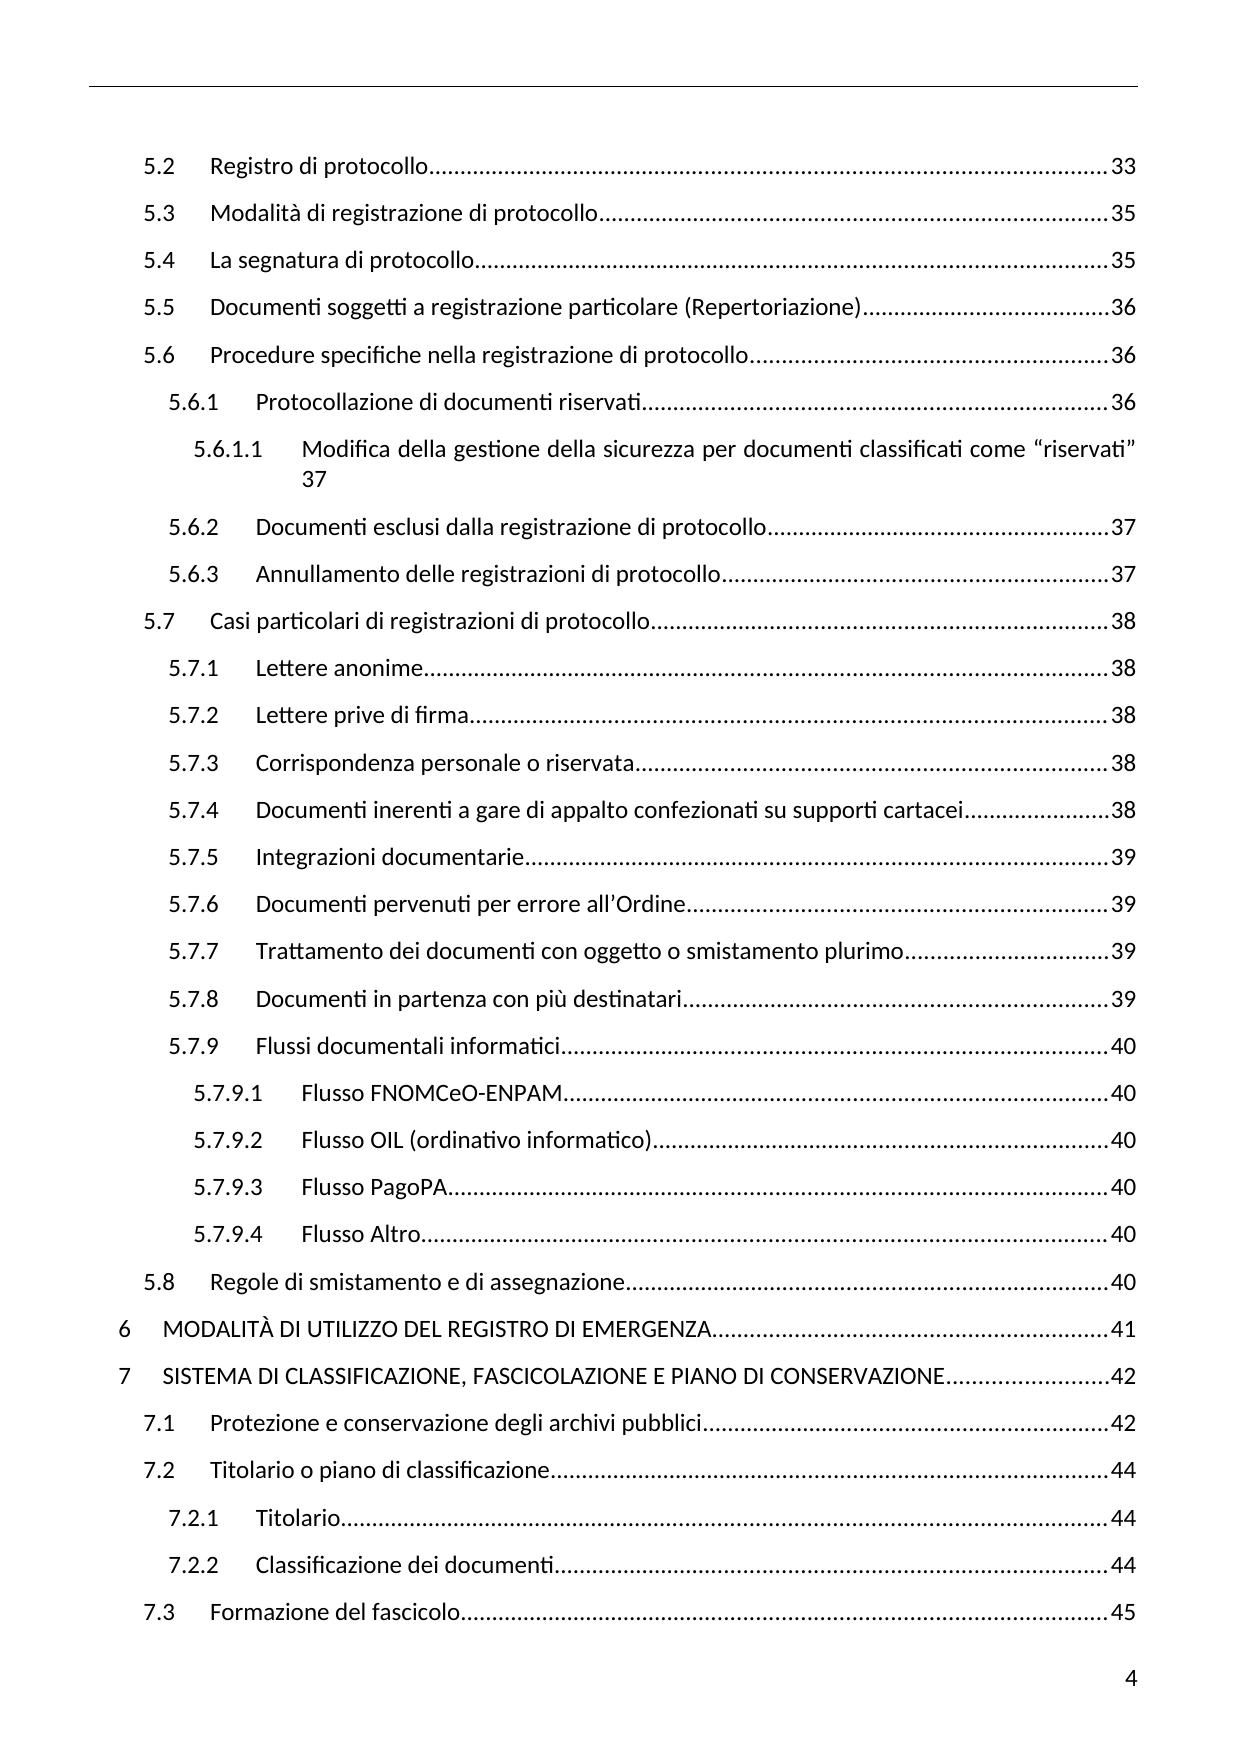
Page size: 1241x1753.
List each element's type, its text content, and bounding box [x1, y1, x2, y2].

text 5.6 Procedure specifiche nella registrazione di protocollo 36 [143, 339, 1138, 369]
text 5.7.1 Lettere anonime 38 [168, 652, 1138, 683]
text 5.6.2 Documenti esclusi dalla registrazione di protocollo 37 [168, 511, 1138, 541]
text 5.4 La segnatura di protocollo 35 [143, 244, 1138, 275]
text 5.7.9.3 Flusso PagoPA 40 [193, 1171, 1138, 1202]
text 7.2.2 Classificazione dei documenti 44 [168, 1549, 1138, 1579]
text 5.7.5 Integrazioni documentarie 39 [168, 841, 1138, 872]
text 5.3 Modalità di registrazione di protocollo 35 [143, 197, 1138, 228]
text 5.5 Documenti soggetti a registrazione particolare (Repertoriazione) 36 [143, 292, 1138, 322]
text 5.7.6 Documenti pervenuti per errore all’Ordine 39 [168, 888, 1138, 919]
text 5.6.1 Protocollazione di documenti riservati 36 [168, 386, 1138, 416]
text 7.1 Protezione e conservazione degli archivi pubblici 42 [143, 1407, 1138, 1438]
text 5.7.9.1 Flusso FNOMCeO-ENPAM 40 [193, 1077, 1138, 1108]
text 5.6.1.1 Modifica della gestione della sicurezza per documenti classificati come “riservati” 37 [193, 433, 1138, 494]
text 5.7.7 Trattamento dei documenti con oggetto o smistamento plurimo 39 [168, 936, 1138, 966]
text 5.2 Registro di protocollo 33 [143, 150, 1138, 181]
text 7.2 Titolario o piano di classificazione 44 [143, 1454, 1138, 1485]
text 7.2.1 Titolario 44 [168, 1502, 1138, 1532]
text 5.7.9 Flussi documentali informatici 40 [168, 1030, 1138, 1060]
text 5.7.9.4 Flusso Altro 40 [193, 1219, 1138, 1249]
text 5.7.8 Documenti in partenza con più destinatari 39 [168, 983, 1138, 1013]
text 5.6.3 Annullamento delle registrazioni di protocollo 37 [168, 558, 1138, 588]
text 6 MODALITÀ DI UTILIZZO DEL REGISTRO DI EMERGENZA 41 [118, 1313, 1138, 1343]
text 5.7.4 Documenti inerenti a gare di appalto confezionati su supporti cartacei 38 [168, 794, 1138, 824]
text 5.8 Regole di smistamento e di assegnazione 40 [143, 1266, 1138, 1296]
text 5.7.3 Corrispondenza personale o riservata 38 [168, 747, 1138, 777]
text 7.3 Formazione del fascicolo 45 [143, 1596, 1138, 1627]
text 5.7.2 Lettere prive di firma 38 [168, 699, 1138, 730]
text 5.7 Casi particolari di registrazioni di protocollo 38 [143, 605, 1138, 636]
text 7 SISTEMA DI CLASSIFICAZIONE, FASCICOLAZIONE E PIANO DI CONSERVAZIONE 42 [118, 1360, 1138, 1391]
text 5.7.9.2 Flusso OIL (ordinativo informatico) 40 [193, 1124, 1138, 1155]
